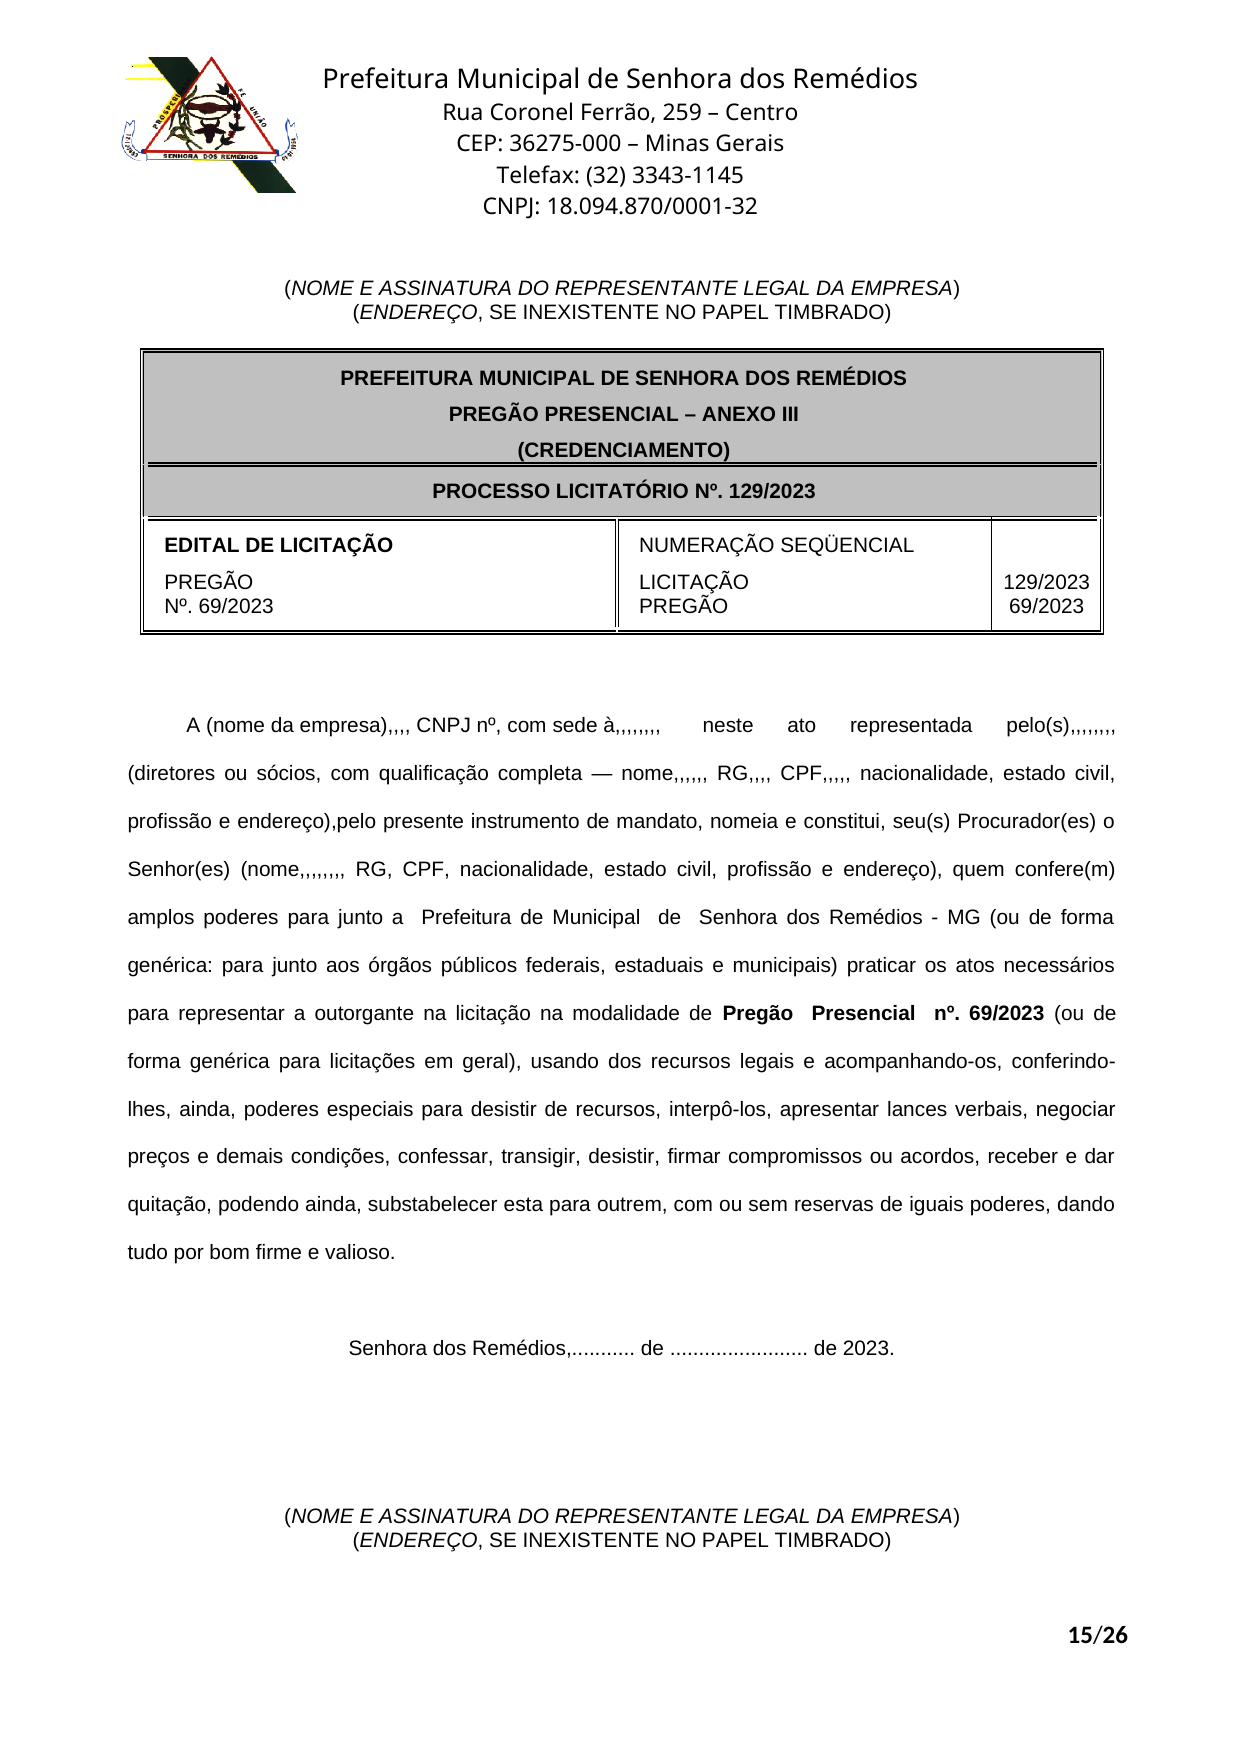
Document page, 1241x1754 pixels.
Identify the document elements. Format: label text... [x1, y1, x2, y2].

table_cell EDITAL DE LICITAÇÃO [142, 516, 617, 557]
table_cell Nº. 69/2023 [144, 594, 617, 630]
table_cell PREGÃO [144, 557, 615, 593]
text (NOME E ASSINATURA DO REPRESENTANTE LEGAL DA EMPRESA) [127, 276, 1117, 300]
table_cell PREGÃO [617, 594, 991, 630]
table_cell 69/2023 [992, 594, 1100, 630]
table_cell PREGÃO PRESENCIAL – ANEXO III (CREDENCIAMENTO) [144, 389, 1100, 462]
table_header PREFEITURA MUNICIPAL DE SENHORA DOS REMÉDIOS [144, 353, 1100, 389]
text Senhora dos Remédios,........... de ........................ de 2023. [127, 1336, 1117, 1360]
table_cell NUMERAÇÃO SEQÜENCIAL [619, 521, 991, 557]
text (ENDEREÇO, SE INEXISTENTE NO PAPEL TIMBRADO) [127, 300, 1117, 324]
table_cell PROCESSO LICITATÓRIO Nº. 129/2023 [142, 462, 1102, 516]
text (ENDEREÇO, SE INEXISTENTE NO PAPEL TIMBRADO) [127, 1528, 1117, 1552]
table_cell LICITAÇÃO [619, 557, 991, 593]
table_cell [992, 516, 1102, 557]
table_cell 129/2023 [992, 557, 1100, 593]
text (NOME E ASSINATURA DO REPRESENTANTE LEGAL DA EMPRESA) [127, 1504, 1117, 1528]
text A (nome da empresa),,,, CNPJ nº, com sede à,,,,,,,, neste ato representada pelo(s),,,,,,,, (diretores ou sócios, com qualificação completa — nome,,,,,, RG,,,, CPF,,,,, nacionalidade, estado civil, profissão e endereço),pelo presente instrumento de mandato, nomeia e constitui, seu(s) Procurador(es) o Senhor(es) (nome,,,,,,,, RG, CPF, nacionalidade, estado civil, profissão e endereço), quem confere(m) amplos poderes para junto a Prefeitura de Municipal de Senhora dos Remédios - MG (ou de forma genérica: para junto aos órgãos públicos federais, estaduais e municipais) praticar os atos necessários para representar a outorgante na licitação na modalidade de Pregão Presencial nº. 69/2023 (ou de forma genérica para licitações em geral), usando dos recursos legais e acompanhando-os, conferindo-lhes, ainda, poderes especiais para desistir de recursos, interpô-los, apresentar lances verbais, negociar preços e demais condições, confessar, transigir, desistir, firmar compromissos ou acordos, receber e dar quitação, podendo ainda, substabelecer esta para outrem, com ou sem reservas de iguais poderes, dando tudo por bom firme e valioso. [127, 713, 1117, 1264]
